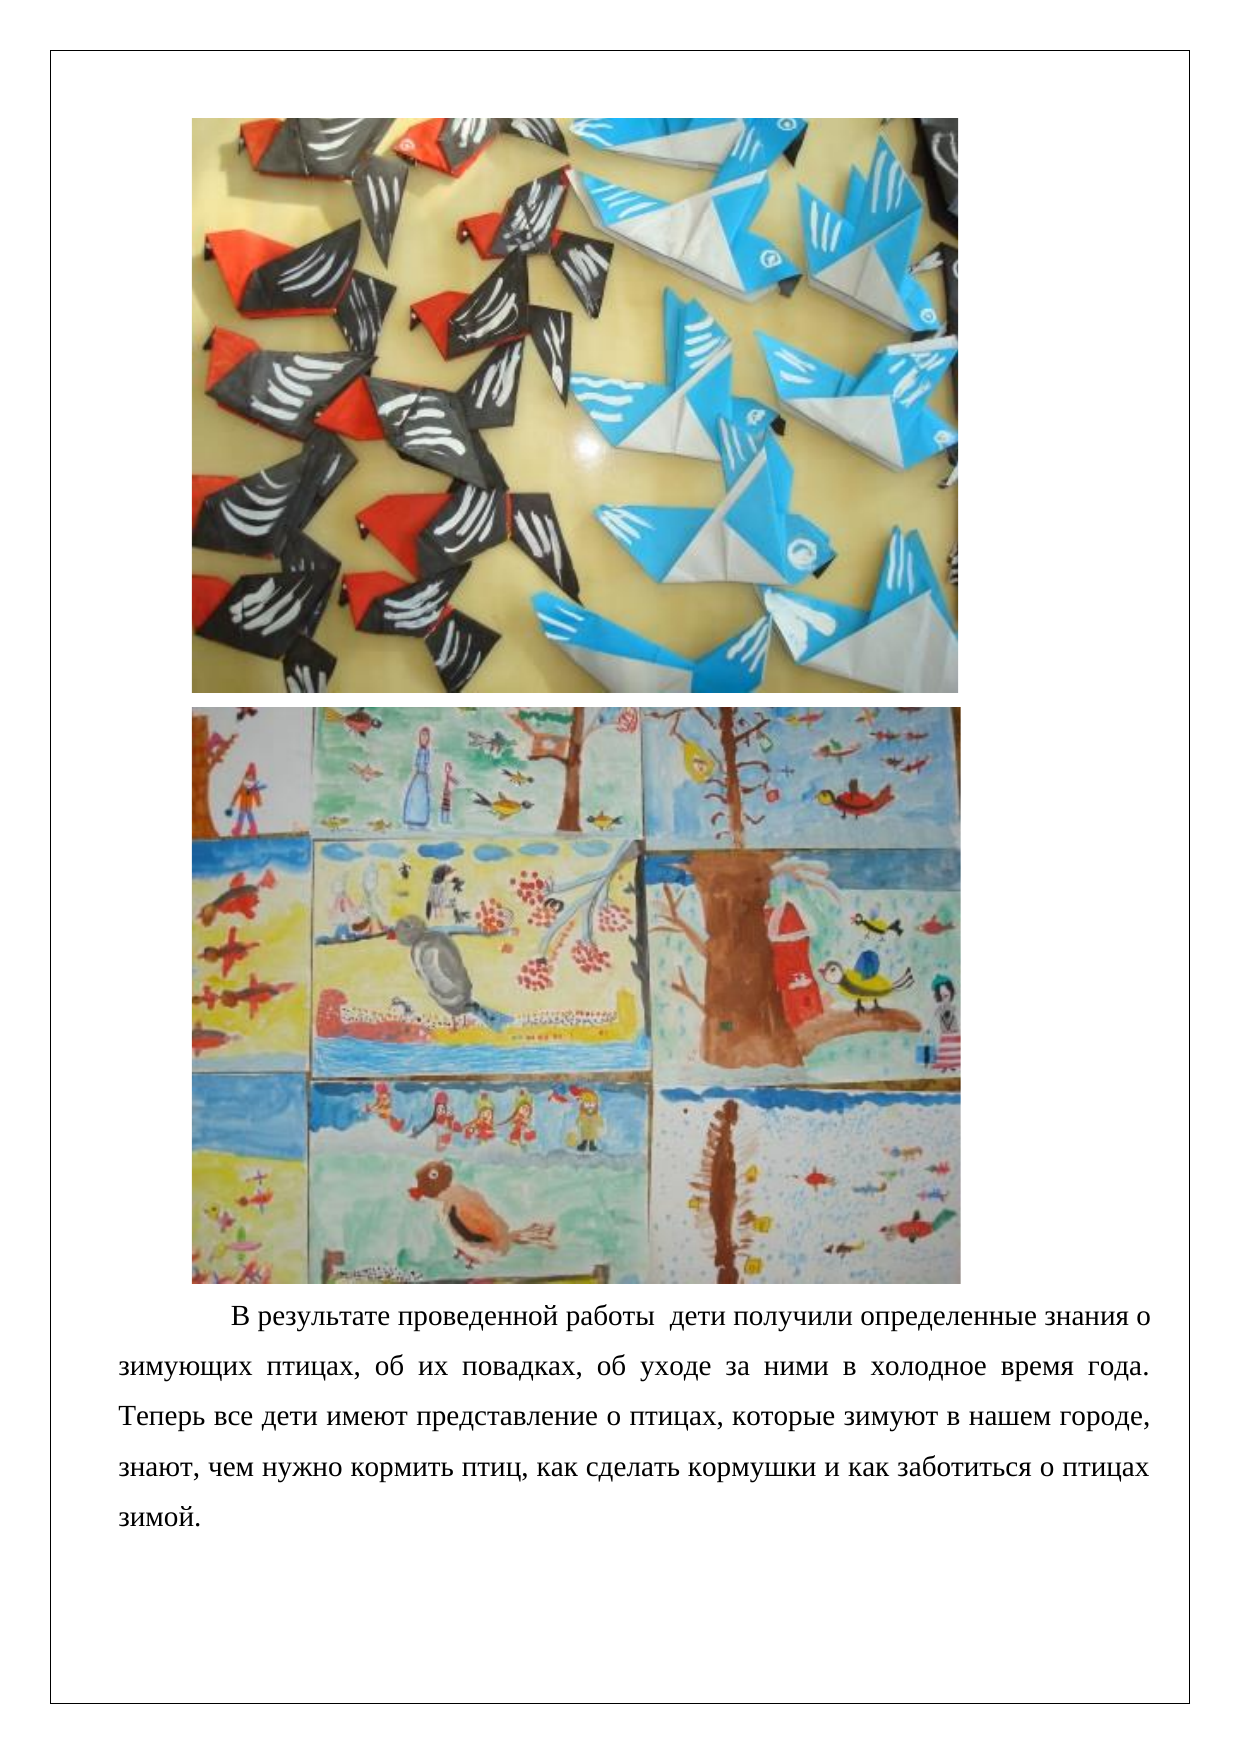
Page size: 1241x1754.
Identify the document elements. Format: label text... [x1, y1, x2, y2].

text В результате проведенной работы дети получили определенные знания о зимующих птицах, об их повадках, об уходе за ними в холодное время года. Теперь все дети имеют представление о птицах, которые зимуют в нашем городе, знают, чем нужно кормить птиц, как сделать кормушки и как заботиться о птицах зимой. [118, 1298, 1152, 1533]
picture [191, 118, 959, 693]
picture [191, 707, 961, 1284]
